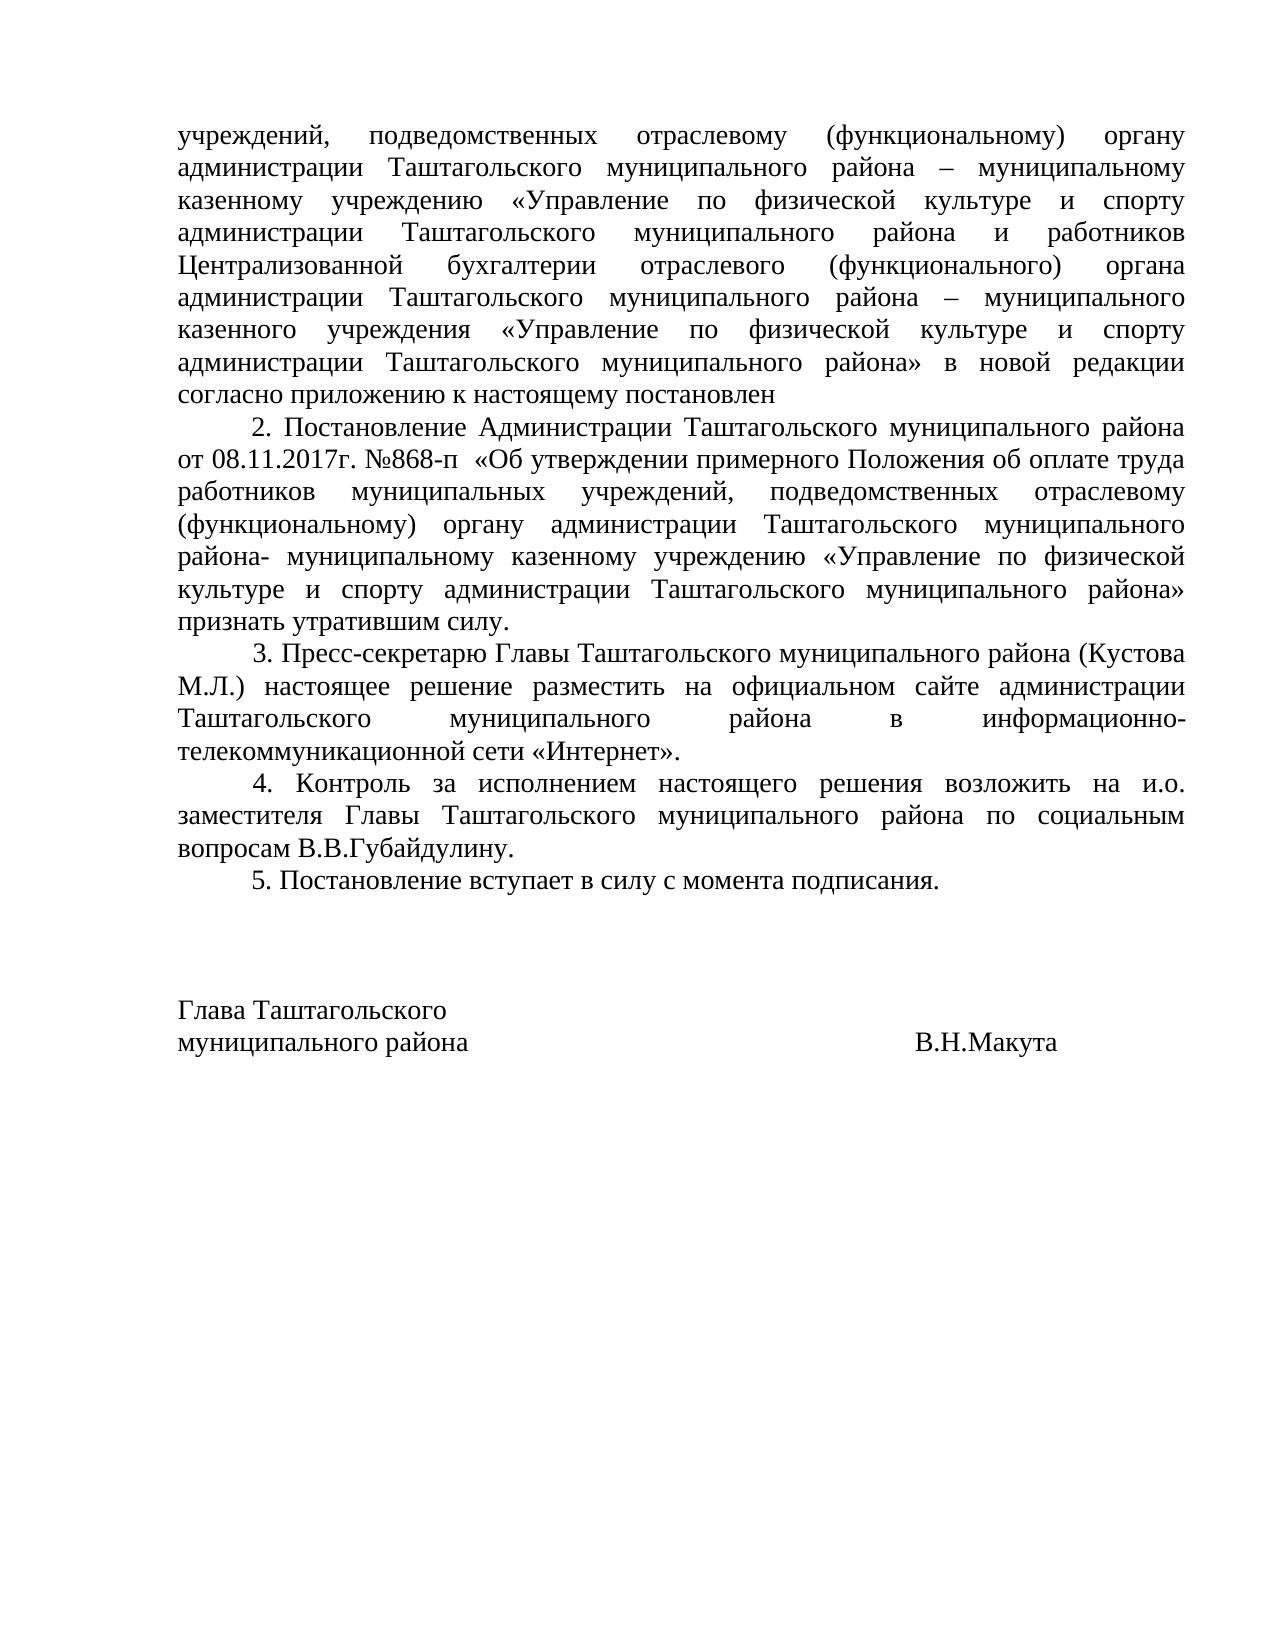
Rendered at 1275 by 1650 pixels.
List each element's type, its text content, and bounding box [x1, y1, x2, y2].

text 2. Постановление Администрации Таштагольского муниципального района от 08.11.2017г. №868-п «Об утверждении примерного Положения об оплате труда работников муниципальных учреждений, подведомственных отраслевому (функциональному) органу администрации Таштагольского муниципального района- муниципальному казенному учреждению «Управление по физической культуре и спорту администрации Таштагольского муниципального района» признать утратившим силу. [177, 410, 1186, 636]
text Глава Таштагольского [177, 993, 1186, 1025]
text 5. Постановление вступает в силу с момента подписания. [177, 863, 1186, 896]
text 4. Контроль за исполнением настоящего решения возложить на и.о. заместителя Главы Таштагольского муниципального района по социальным вопросам В.В.Губайдулину. [177, 766, 1186, 863]
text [177, 118, 1186, 410]
text муниципального района В.Н.Макута [177, 1025, 1186, 1058]
text 3. Пресс-секретарю Главы Таштагольского муниципального района (Кустова М.Л.) настоящее решение разместить на официальном сайте администрации Таштагольского муниципального района в информационно-телекоммуникационной сети «Интернет». [177, 636, 1186, 766]
